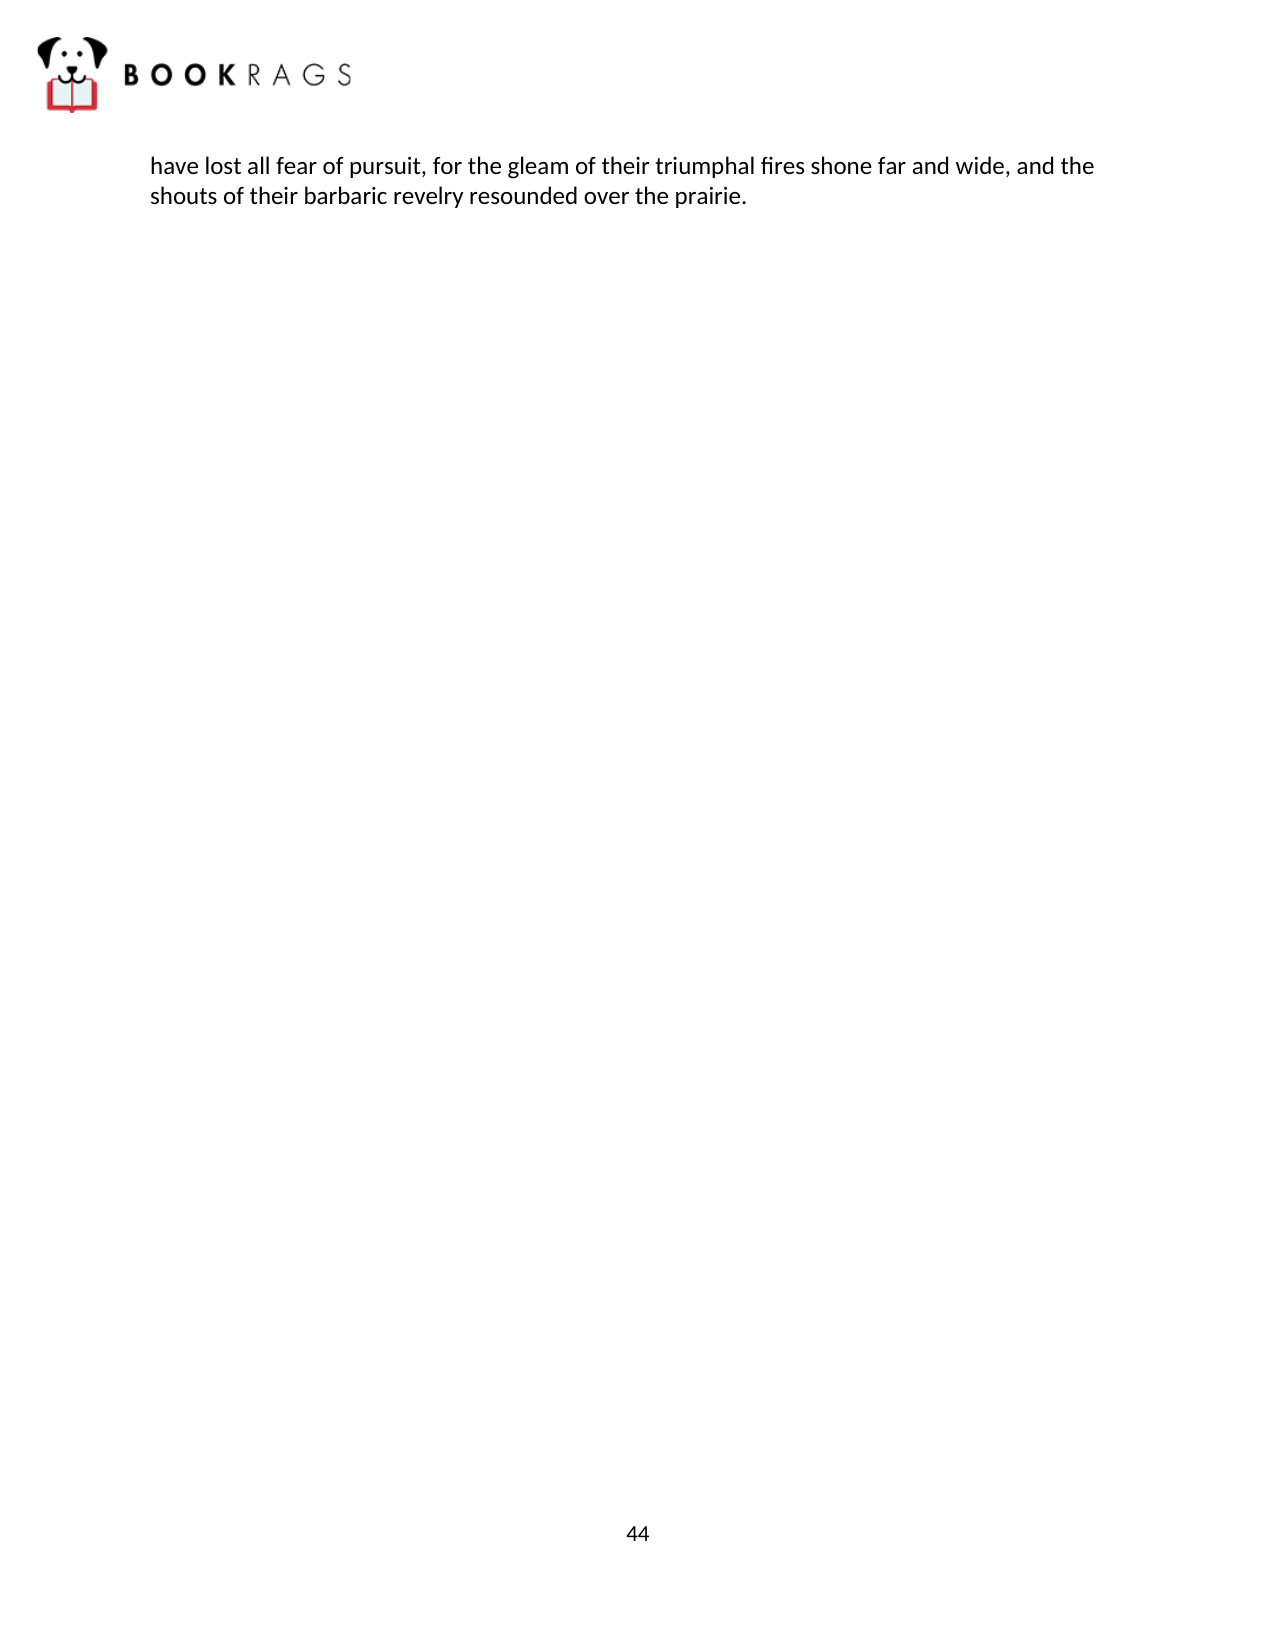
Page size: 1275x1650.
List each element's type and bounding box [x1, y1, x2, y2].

picture [37, 37, 351, 113]
text [150, 150, 1125, 211]
